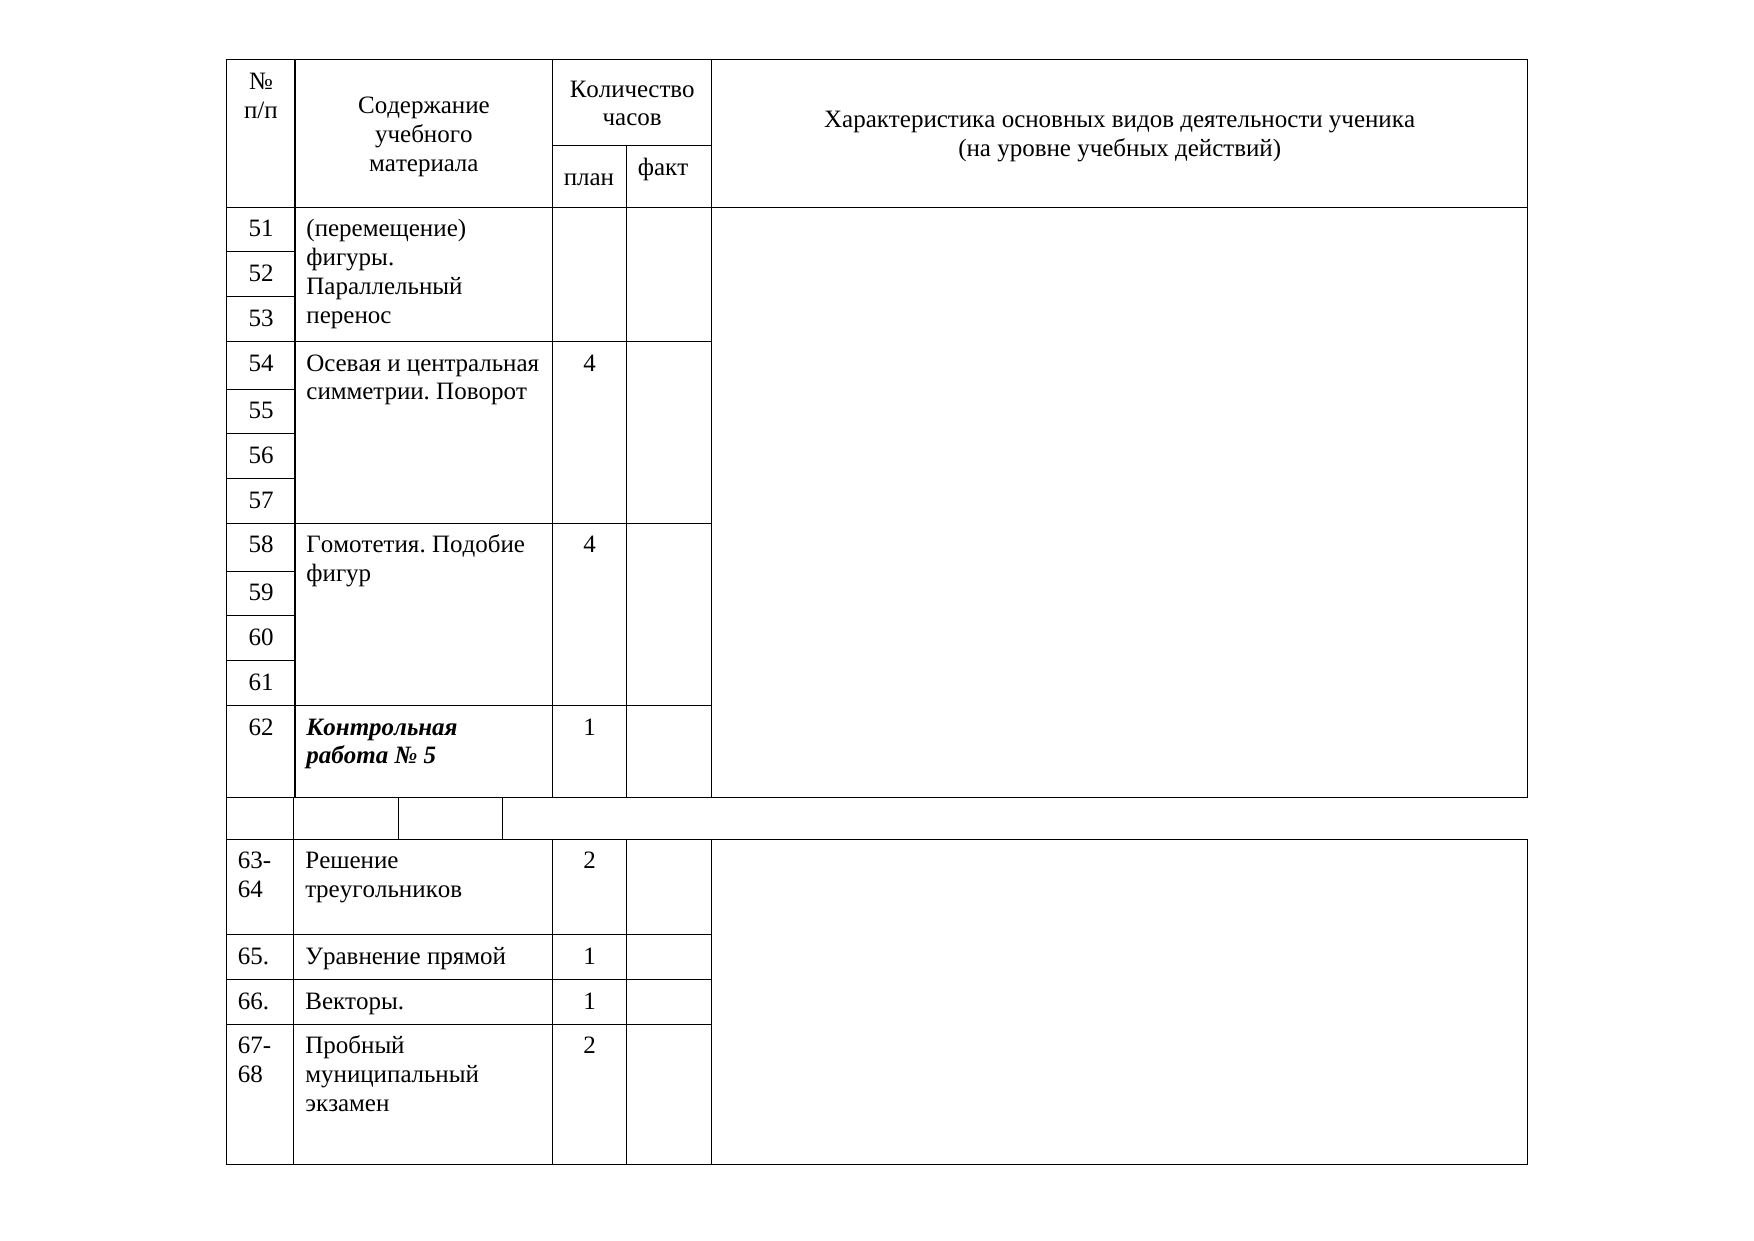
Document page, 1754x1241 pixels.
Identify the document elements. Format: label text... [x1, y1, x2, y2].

table_cell Векторы. [294, 980, 552, 1024]
table_header Количество часов [553, 60, 711, 145]
table_cell [627, 706, 711, 797]
table_cell 61 [227, 661, 294, 704]
table_cell 59 [227, 572, 294, 615]
table_cell факт [627, 146, 711, 207]
table_cell 55 [227, 390, 294, 433]
table_cell 2 [553, 1025, 626, 1164]
table_cell 2 [553, 840, 626, 934]
table_cell [227, 798, 293, 839]
table_cell 51 [227, 208, 294, 251]
table_cell Осевая и центральная симметрии. Поворот [296, 342, 552, 523]
table_cell 60 [227, 616, 294, 660]
table_cell 67-68 [227, 1025, 293, 1164]
table_cell [399, 798, 502, 839]
table_cell [712, 840, 1527, 1164]
table_cell 53 [227, 297, 294, 341]
table_cell 56 [227, 434, 294, 478]
table_header Характеристика основных видов деятельности ученика (на уровне учебных действий) [712, 60, 1527, 207]
table_cell 1 [553, 935, 626, 979]
table_cell [627, 208, 711, 341]
table_cell [627, 342, 711, 523]
table_cell 62 [227, 706, 294, 797]
table_cell [627, 840, 711, 934]
table_cell 63-64 [227, 840, 293, 934]
table_cell [627, 524, 711, 704]
table_cell план [553, 146, 626, 207]
table_cell [627, 980, 711, 1024]
table_cell 4 [553, 524, 626, 704]
table_cell 66. [227, 980, 293, 1024]
table_header Содержание учебного материала [296, 60, 552, 207]
table_cell Контрольная работа № 5 [296, 706, 552, 797]
table_cell 57 [227, 479, 294, 523]
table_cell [296, 208, 552, 341]
table_cell 58 [227, 524, 294, 571]
table_cell Решение треугольников [294, 840, 552, 934]
table_cell [627, 935, 711, 979]
table_cell [712, 208, 1527, 797]
table_cell Уравнение прямой [294, 935, 552, 979]
table_cell [294, 798, 398, 839]
table_cell 52 [227, 252, 294, 296]
table_cell 4 [553, 342, 626, 523]
table_cell 4 [553, 208, 626, 341]
table_cell 54 [227, 342, 294, 388]
table_cell Гомотетия. Подобие фигур [296, 524, 552, 704]
table_cell Пробный муниципальный экзамен [294, 1025, 552, 1164]
table_cell [627, 1025, 711, 1164]
table_cell 1 [553, 706, 626, 797]
table_cell 1 [553, 980, 626, 1024]
table_header № п/п [227, 60, 294, 207]
table_cell 65. [227, 935, 293, 979]
